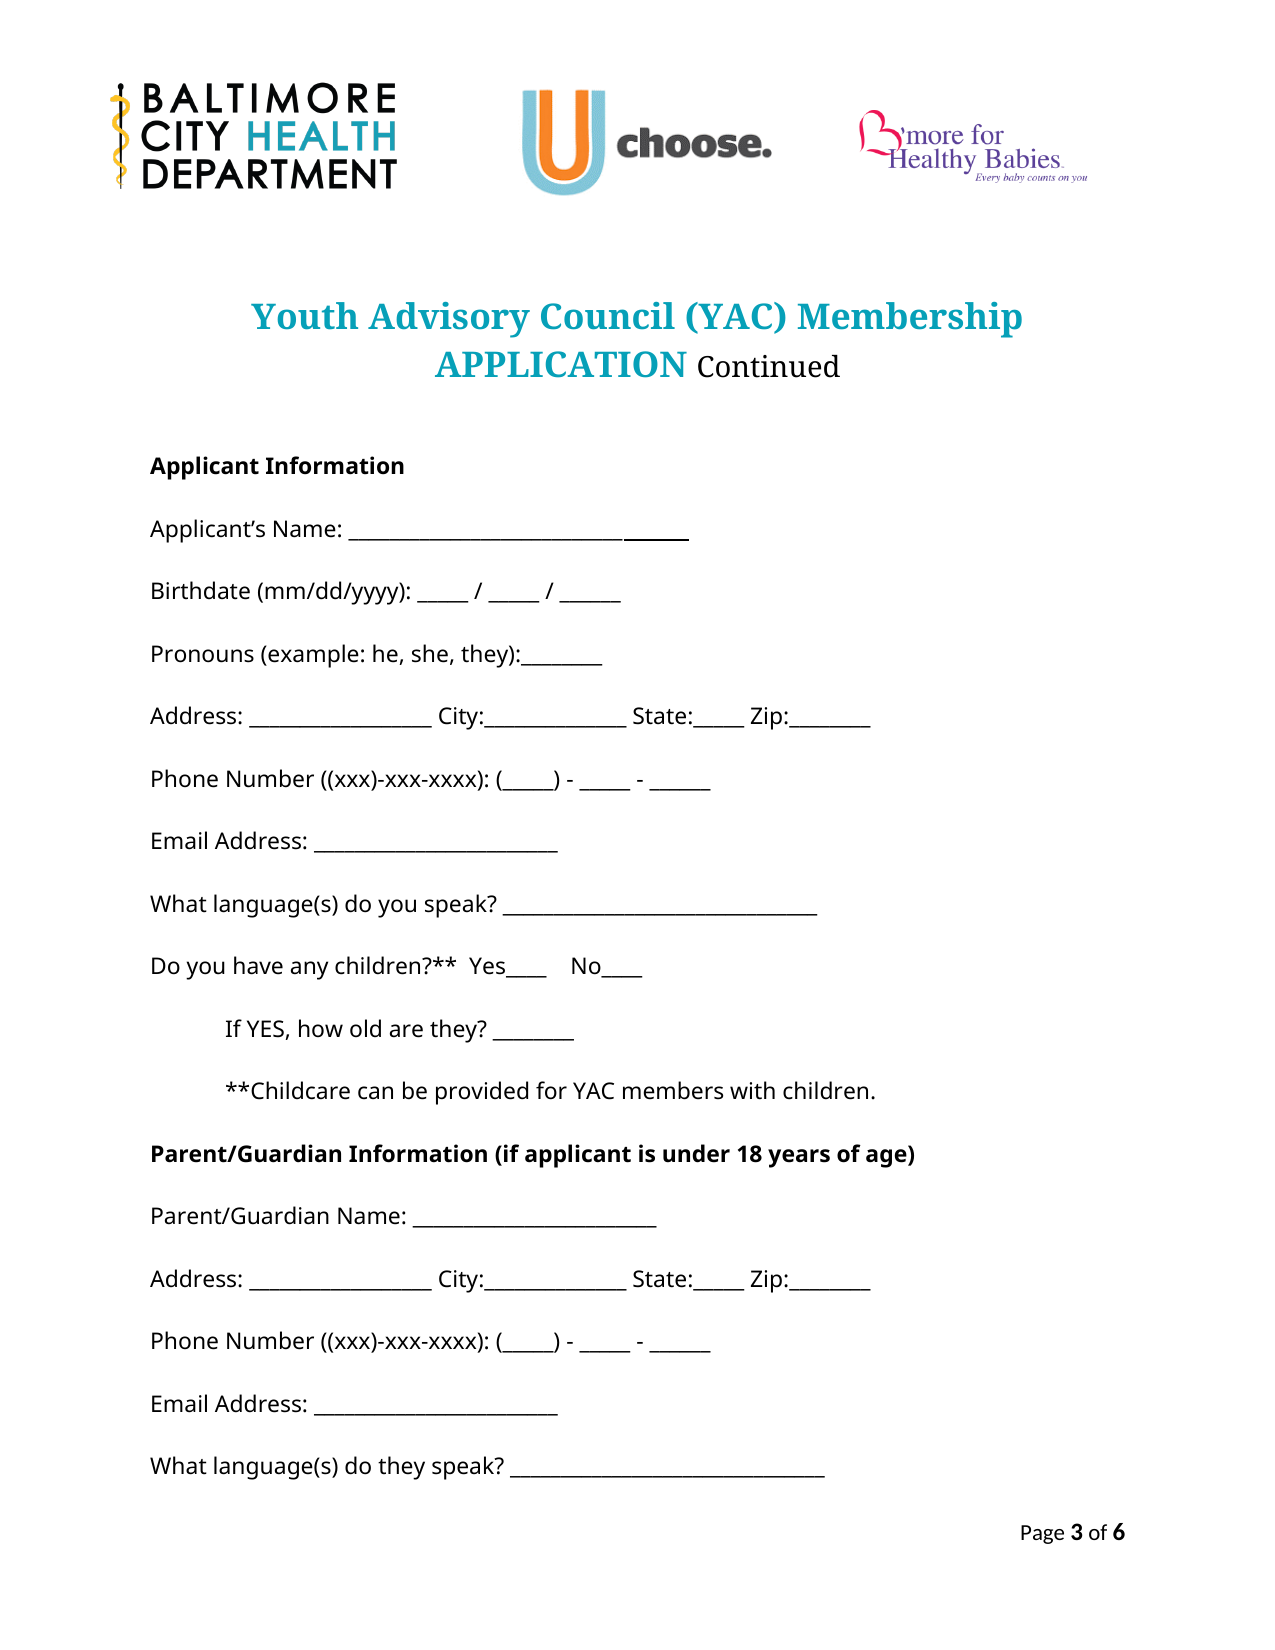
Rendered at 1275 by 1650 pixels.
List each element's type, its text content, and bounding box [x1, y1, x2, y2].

text Email Address: ________________________ [150, 825, 1125, 857]
text Address: __________________ City:______________ State:_____ Zip:________ [150, 700, 1125, 732]
text **Childcare can be provided for YAC members with children. [150, 1075, 1125, 1107]
text Applicant’s Name: ___________________________ [150, 513, 1125, 544]
text Parent/Guardian Name: ________________________ [150, 1200, 1125, 1232]
text Parent/Guardian Information (if applicant is under 18 years of age) [150, 1138, 1125, 1169]
picture [464, 67, 812, 214]
text Pronouns (example: he, she, they):________ [150, 638, 1125, 669]
text What language(s) do you speak? _______________________________ [150, 888, 1125, 919]
text What language(s) do they speak? _______________________________ [150, 1450, 1125, 1482]
text Do you have any children?** Yes____ No____ [150, 950, 1125, 982]
text Applicant Information [150, 450, 1125, 482]
picture [92, 65, 415, 207]
text Birthdate (mm/dd/yyyy): _____ / _____ / ______ [150, 575, 1125, 607]
text Address: __________________ City:______________ State:_____ Zip:________ [150, 1263, 1125, 1294]
text If YES, how old are they? ________ [150, 1013, 1125, 1044]
text Phone Number ((xxx)-xxx-xxxx): (_____) - _____ - ______ [150, 763, 1125, 794]
text Email Address: ________________________ [150, 1388, 1125, 1419]
picture [842, 103, 1100, 200]
text Youth Advisory Council (YAC) Membership APPLICATION Continued [150, 291, 1125, 388]
text Phone Number ((xxx)-xxx-xxxx): (_____) - _____ - ______ [150, 1325, 1125, 1357]
